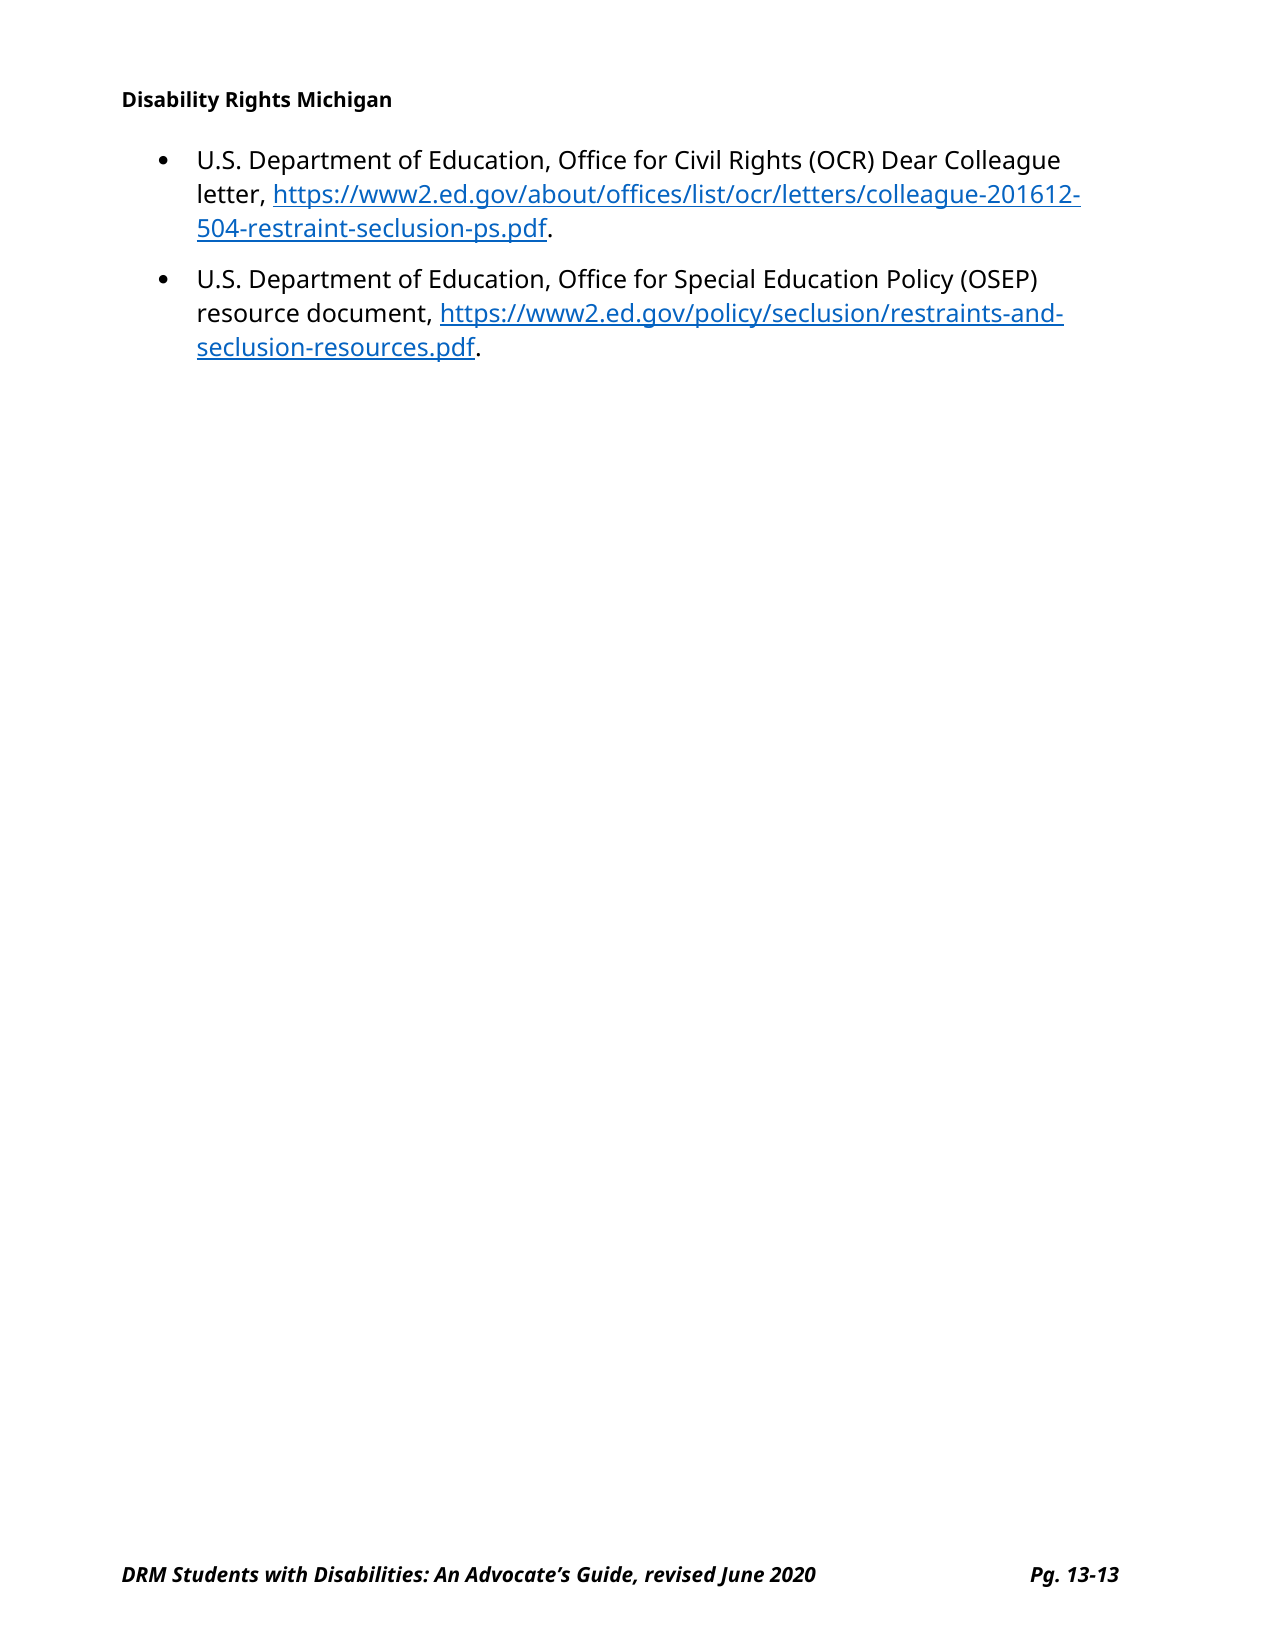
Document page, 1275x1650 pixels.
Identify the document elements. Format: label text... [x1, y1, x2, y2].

list U.S. Department of Education, Office for Special Education Policy (OSEP) resource document, https://www2.ed.gov/policy/seclusion/restraints-and-seclusion-resources.pdf. [159, 262, 1131, 364]
list U.S. Department of Education, Office for Civil Rights (OCR) Dear Colleague letter, https://www2.ed.gov/about/offices/list/ocr/letters/colleague-201612-504-restraint-seclusion-ps.pdf. [159, 143, 1131, 245]
